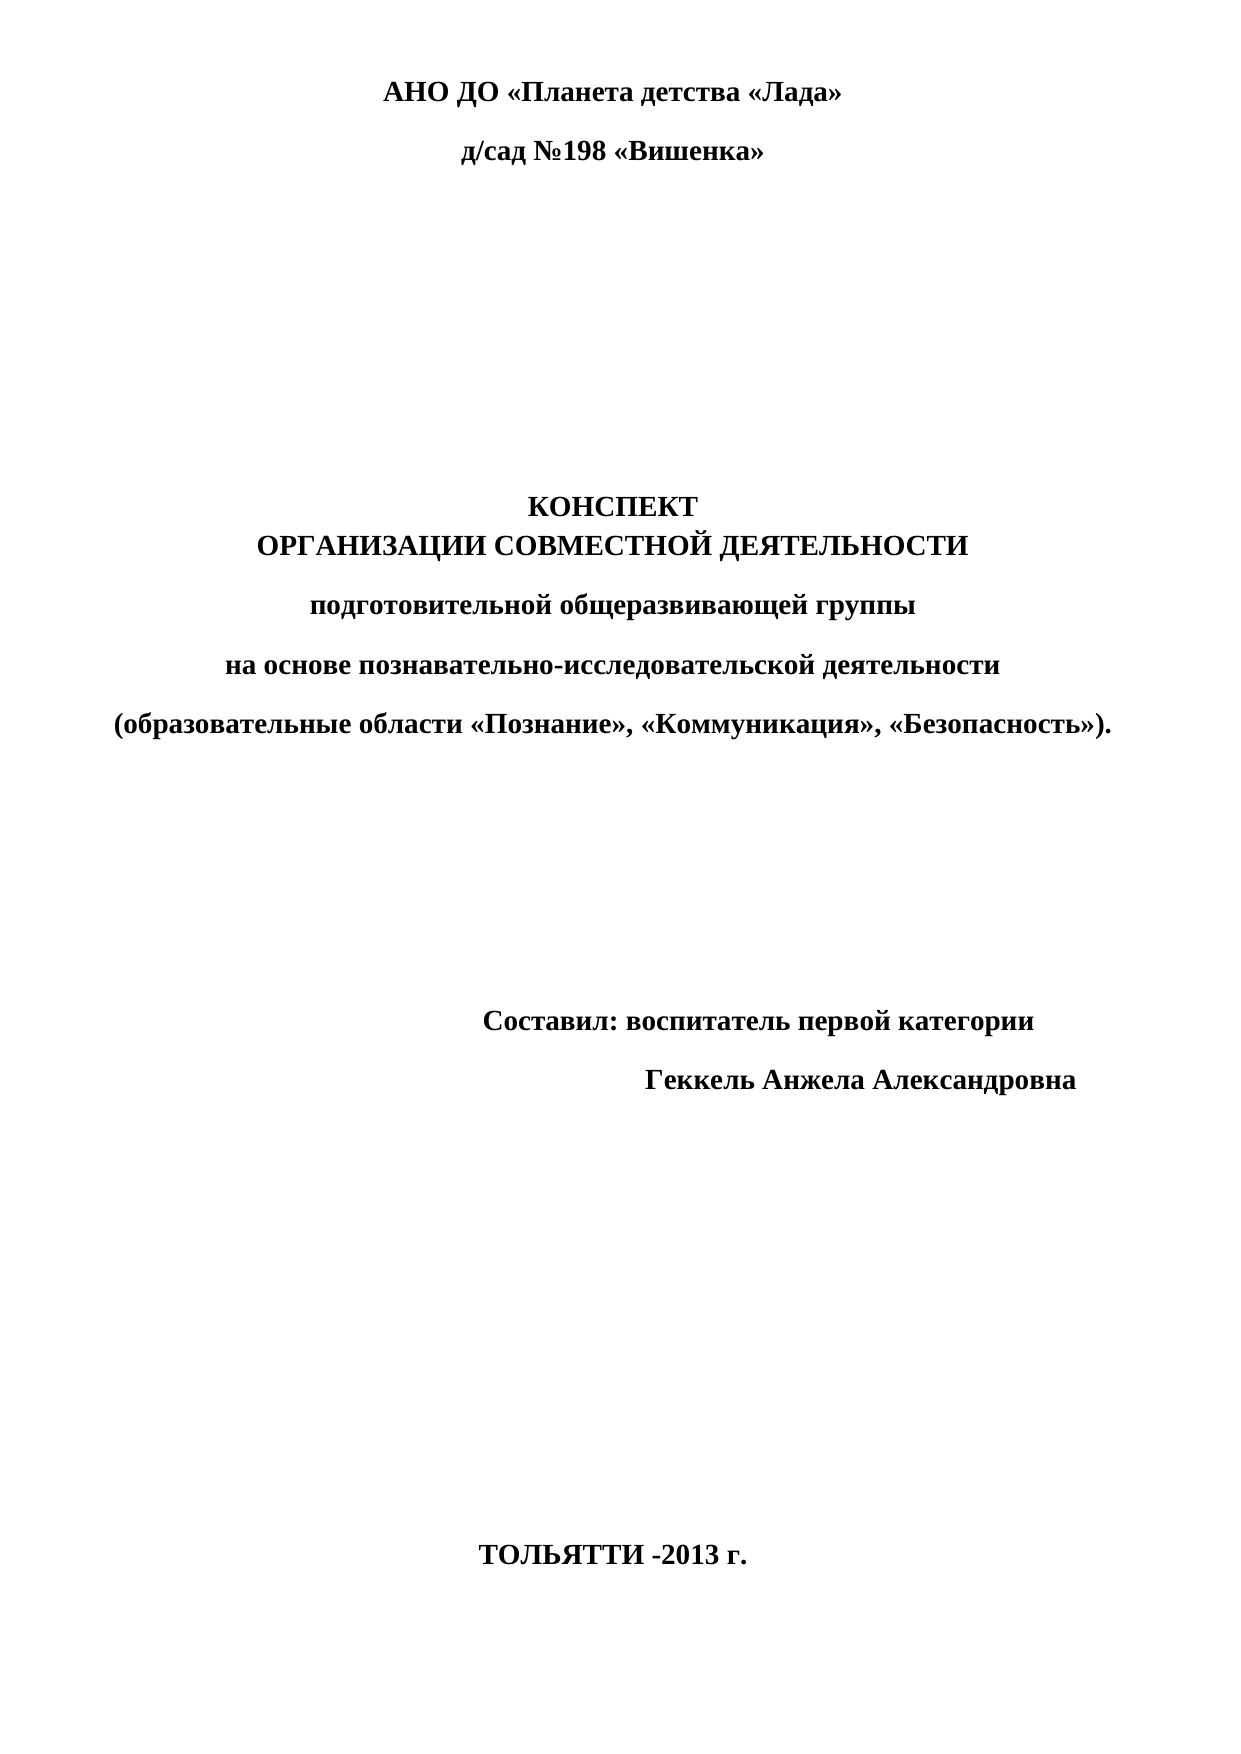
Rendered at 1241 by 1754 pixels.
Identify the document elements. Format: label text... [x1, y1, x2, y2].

text д/сад №198 «Вишенка» [74, 133, 1152, 167]
text КОНСПЕКТ ОРГАНИЗАЦИИ СОВМЕСТНОЙ ДЕЯТЕЛЬНОСТИ [74, 489, 1152, 562]
text на основе познавательно-исследовательской деятельности [74, 647, 1152, 680]
text Составил: воспитатель первой категории [74, 1003, 1152, 1037]
text ТОЛЬЯТТИ -2013 г. [74, 1537, 1152, 1571]
text Геккель Анжела Александровна [74, 1062, 1152, 1096]
text подготовительной общеразвивающей группы [74, 587, 1152, 621]
text (образовательные области «Познание», «Коммуникация», «Безопасность»). [74, 706, 1152, 740]
text АНО ДО «Планета детства «Лада» [74, 74, 1152, 107]
